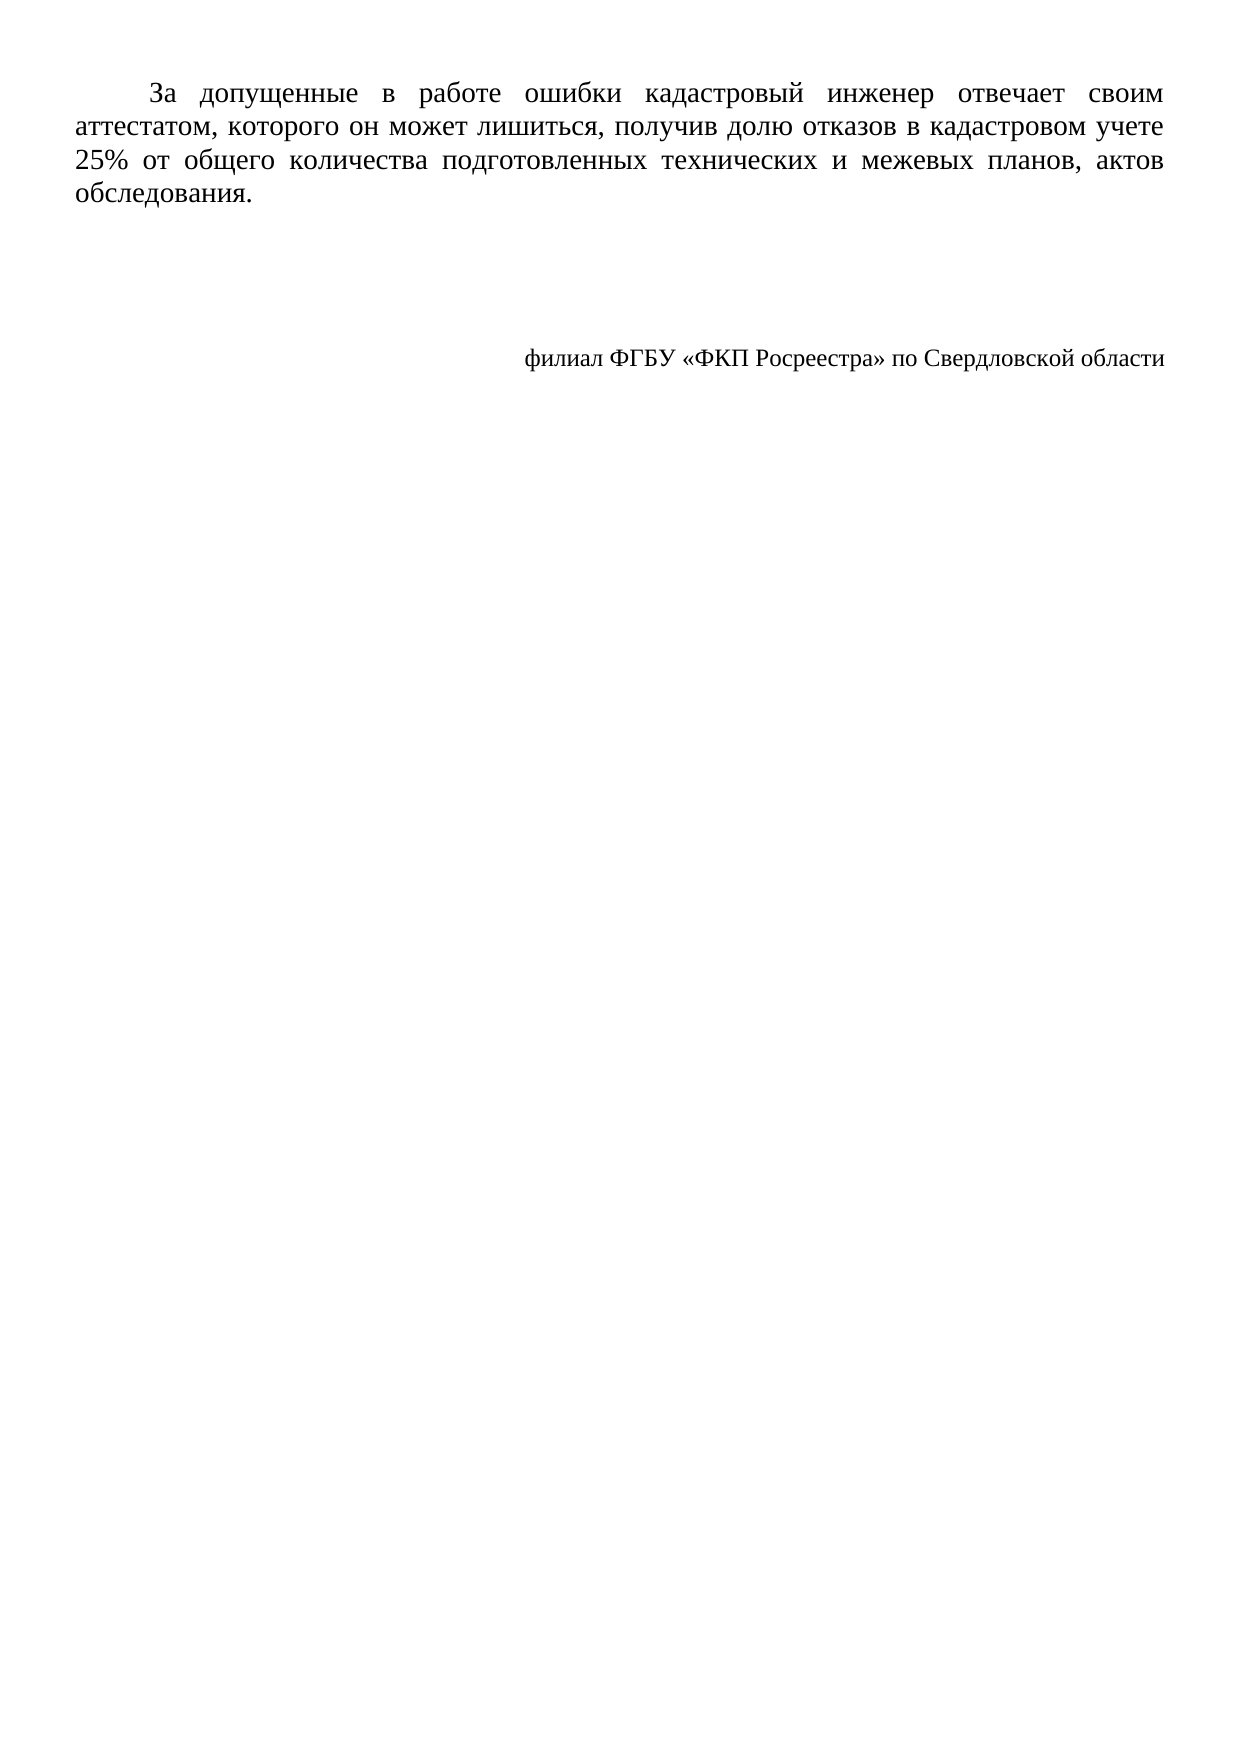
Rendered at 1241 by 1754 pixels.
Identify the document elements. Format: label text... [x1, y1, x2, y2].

text За допущенные в работе ошибки кадастровый инженер отвечает своим аттестатом, которого он может лишиться, получив долю отказов в кадастровом учете 25% от общего количества подготовленных технических и межевых планов, актов обследования. [75, 75, 1165, 209]
text филиал ФГБУ «ФКП Росреестра» по Свердловской области [75, 343, 1165, 372]
